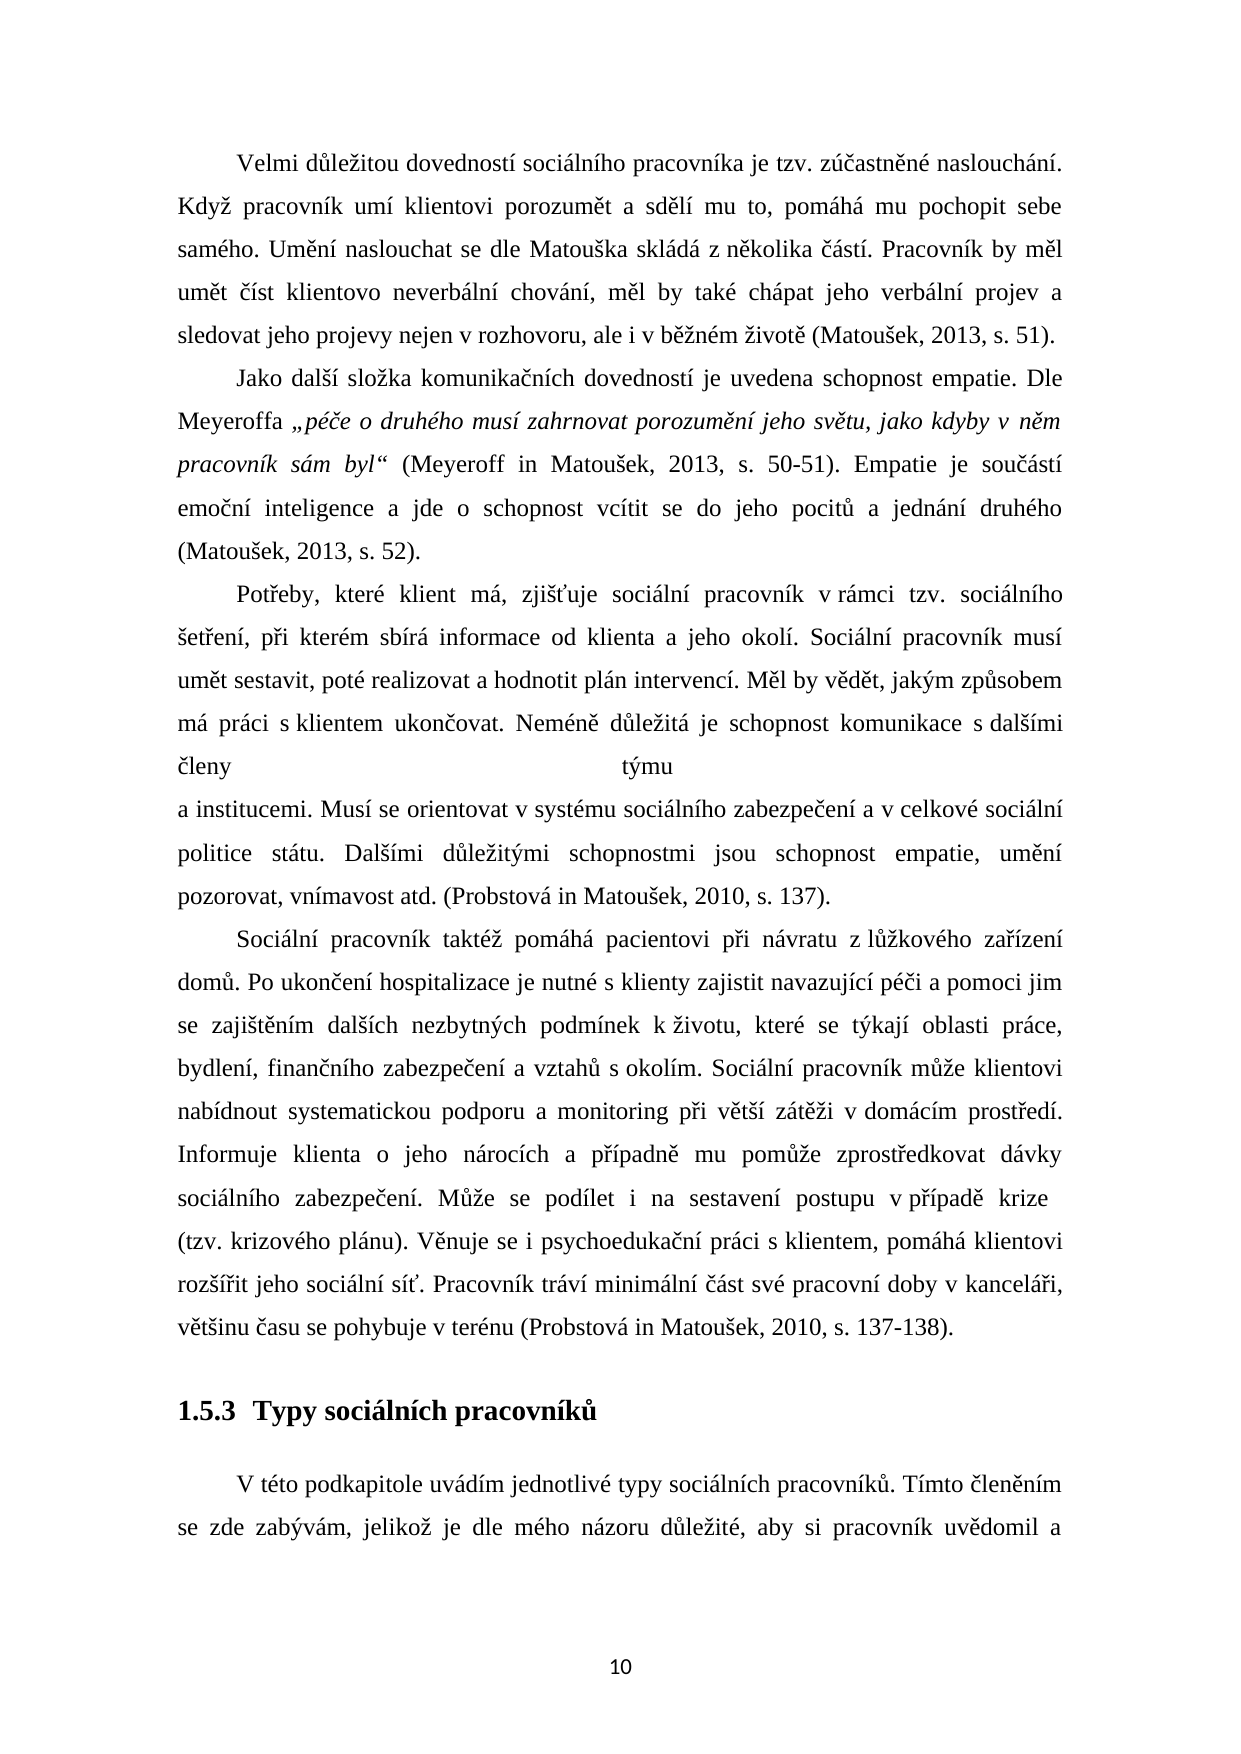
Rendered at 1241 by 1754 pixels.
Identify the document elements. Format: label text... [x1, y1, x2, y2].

text Jako další složka komunikačních dovedností je uvedena schopnost empatie. Dle Meyeroffa „péče o druhého musí zahrnovat porozumění jeho světu, jako kdyby v něm pracovník sám byl“ (Meyeroff in Matoušek, 2013, s. 50-51). Empatie je součástí emoční inteligence a jde o schopnost vcítit se do jeho pocitů a jednání druhého (Matoušek, 2013, s. 52). [177, 363, 1063, 564]
text Potřeby, které klient má, zjišťuje sociální pracovník v rámci tzv. sociálního šetření, při kterém sbírá informace od klienta a jeho okolí. Sociální pracovník musí umět sestavit, poté realizovat a hodnotit plán intervencí. Měl by vědět, jakým způsobem má práci s klientem ukončovat. Neméně důležitá je schopnost komunikace s dalšími členy týmu a institucemi. Musí se orientovat v systému sociálního zabezpečení a v celkové sociální politice státu. Dalšími důležitými schopnostmi jsou schopnost empatie, umění pozorovat, vnímavost atd. (Probstová in Matoušek, 2010, s. 137). [177, 579, 1063, 909]
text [177, 1469, 1063, 1541]
subtitle Typy sociálních pracovníků [177, 1393, 1063, 1426]
text Velmi důležitou dovedností sociálního pracovníka je tzv. zúčastněné naslouchání. Když pracovník umí klientovi porozumět a sdělí mu to, pomáhá mu pochopit sebe samého. Umění naslouchat se dle Matouška skládá z několika částí. Pracovník by měl umět číst klientovo neverbální chování, měl by také chápat jeho verbální projev a sledovat jeho projevy nejen v rozhovoru, ale i v běžném životě (Matoušek, 2013, s. 51). [177, 148, 1063, 349]
text Sociální pracovník taktéž pomáhá pacientovi při návratu z lůžkového zařízení domů. Po ukončení hospitalizace je nutné s klienty zajistit navazující péči a pomoci jim se zajištěním dalších nezbytných podmínek k životu, které se týkají oblasti práce, bydlení, finančního zabezpečení a vztahů s okolím. Sociální pracovník může klientovi nabídnout systematickou podporu a monitoring při větší zátěži v domácím prostředí. Informuje klienta o jeho nárocích a případně mu pomůže zprostředkovat dávky sociálního zabezpečení. Může se podílet i na sestavení postupu v případě krize (tzv. krizového plánu). Věnuje se i psychoedukační práci s klientem, pomáhá klientovi rozšířit jeho sociální síť. Pracovník tráví minimální část své pracovní doby v kanceláři, většinu času se pohybuje v terénu (Probstová in Matoušek, 2010, s. 137-138). [177, 924, 1063, 1341]
